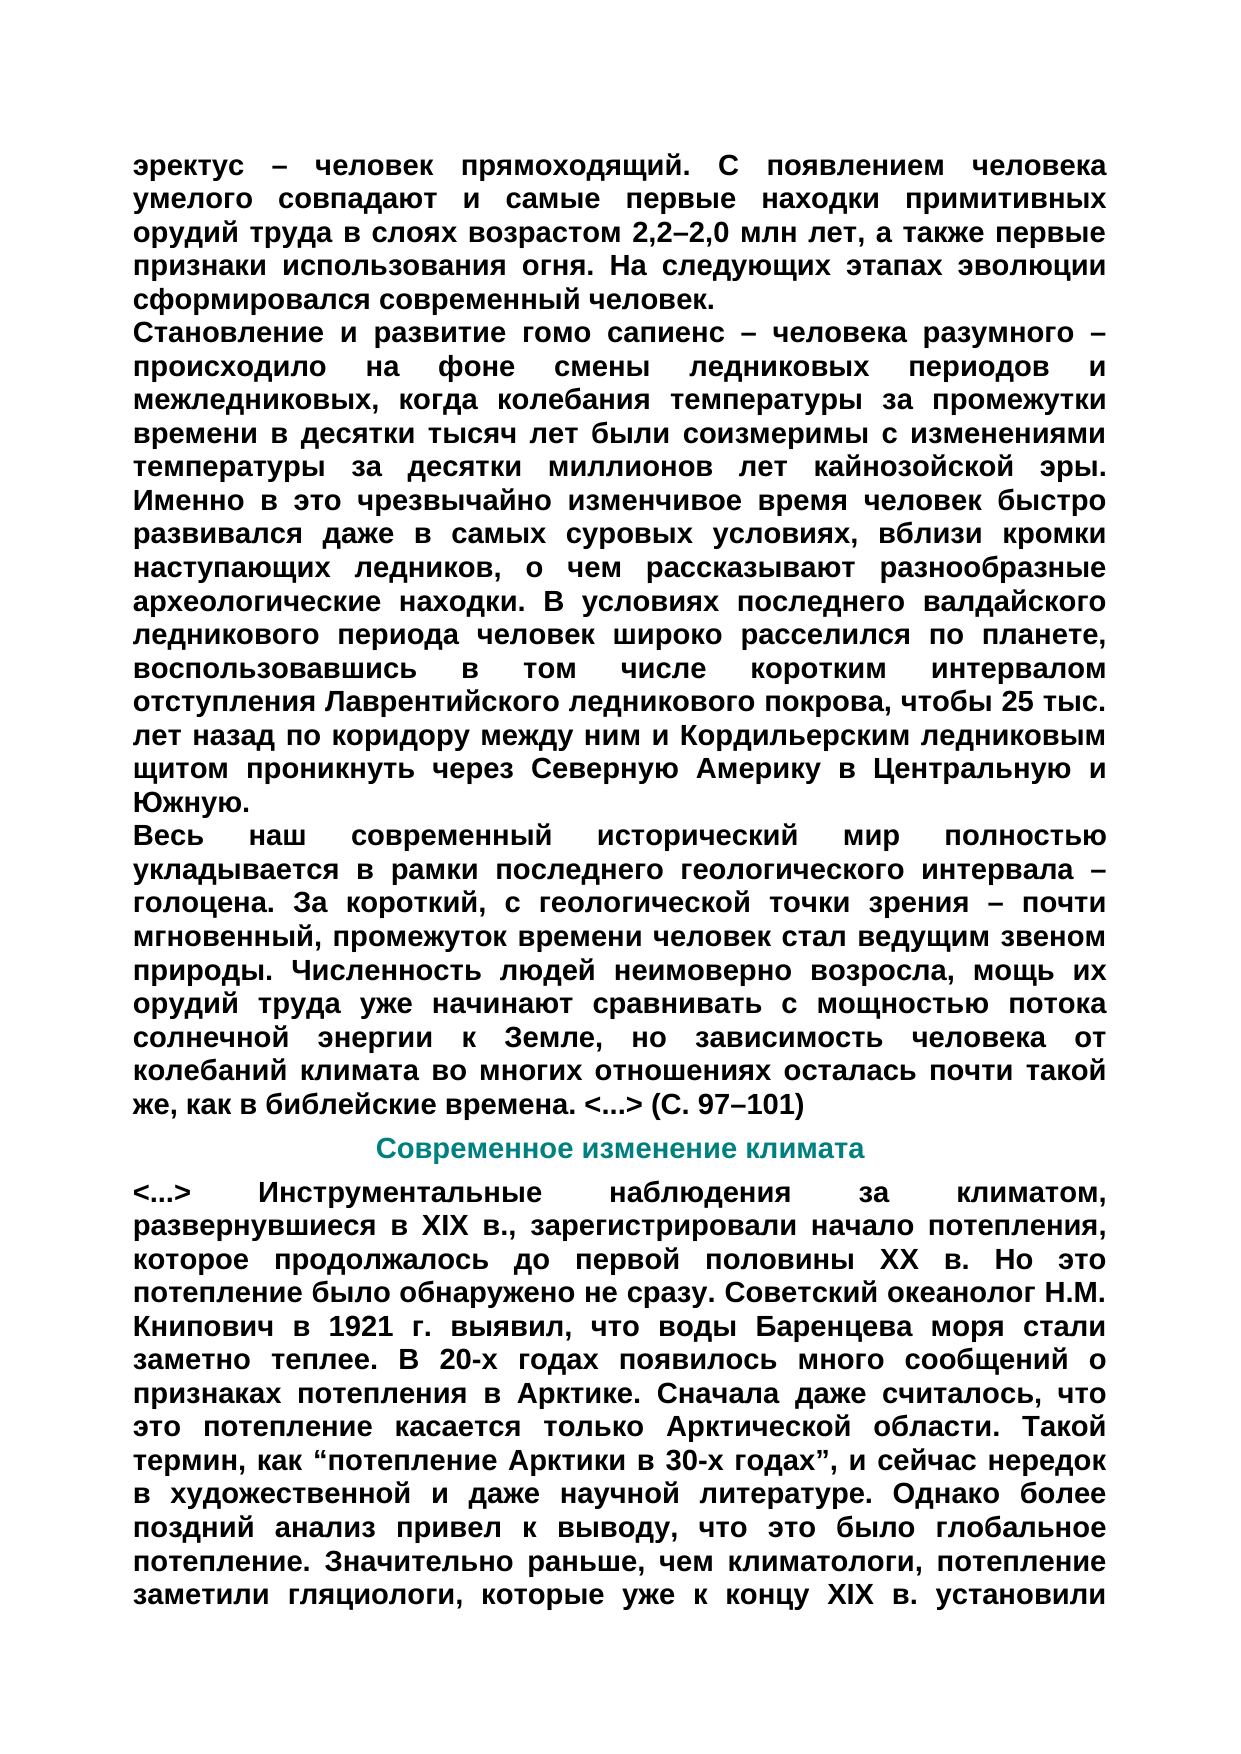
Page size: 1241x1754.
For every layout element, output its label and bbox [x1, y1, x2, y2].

table_header [133, 148, 1108, 1611]
